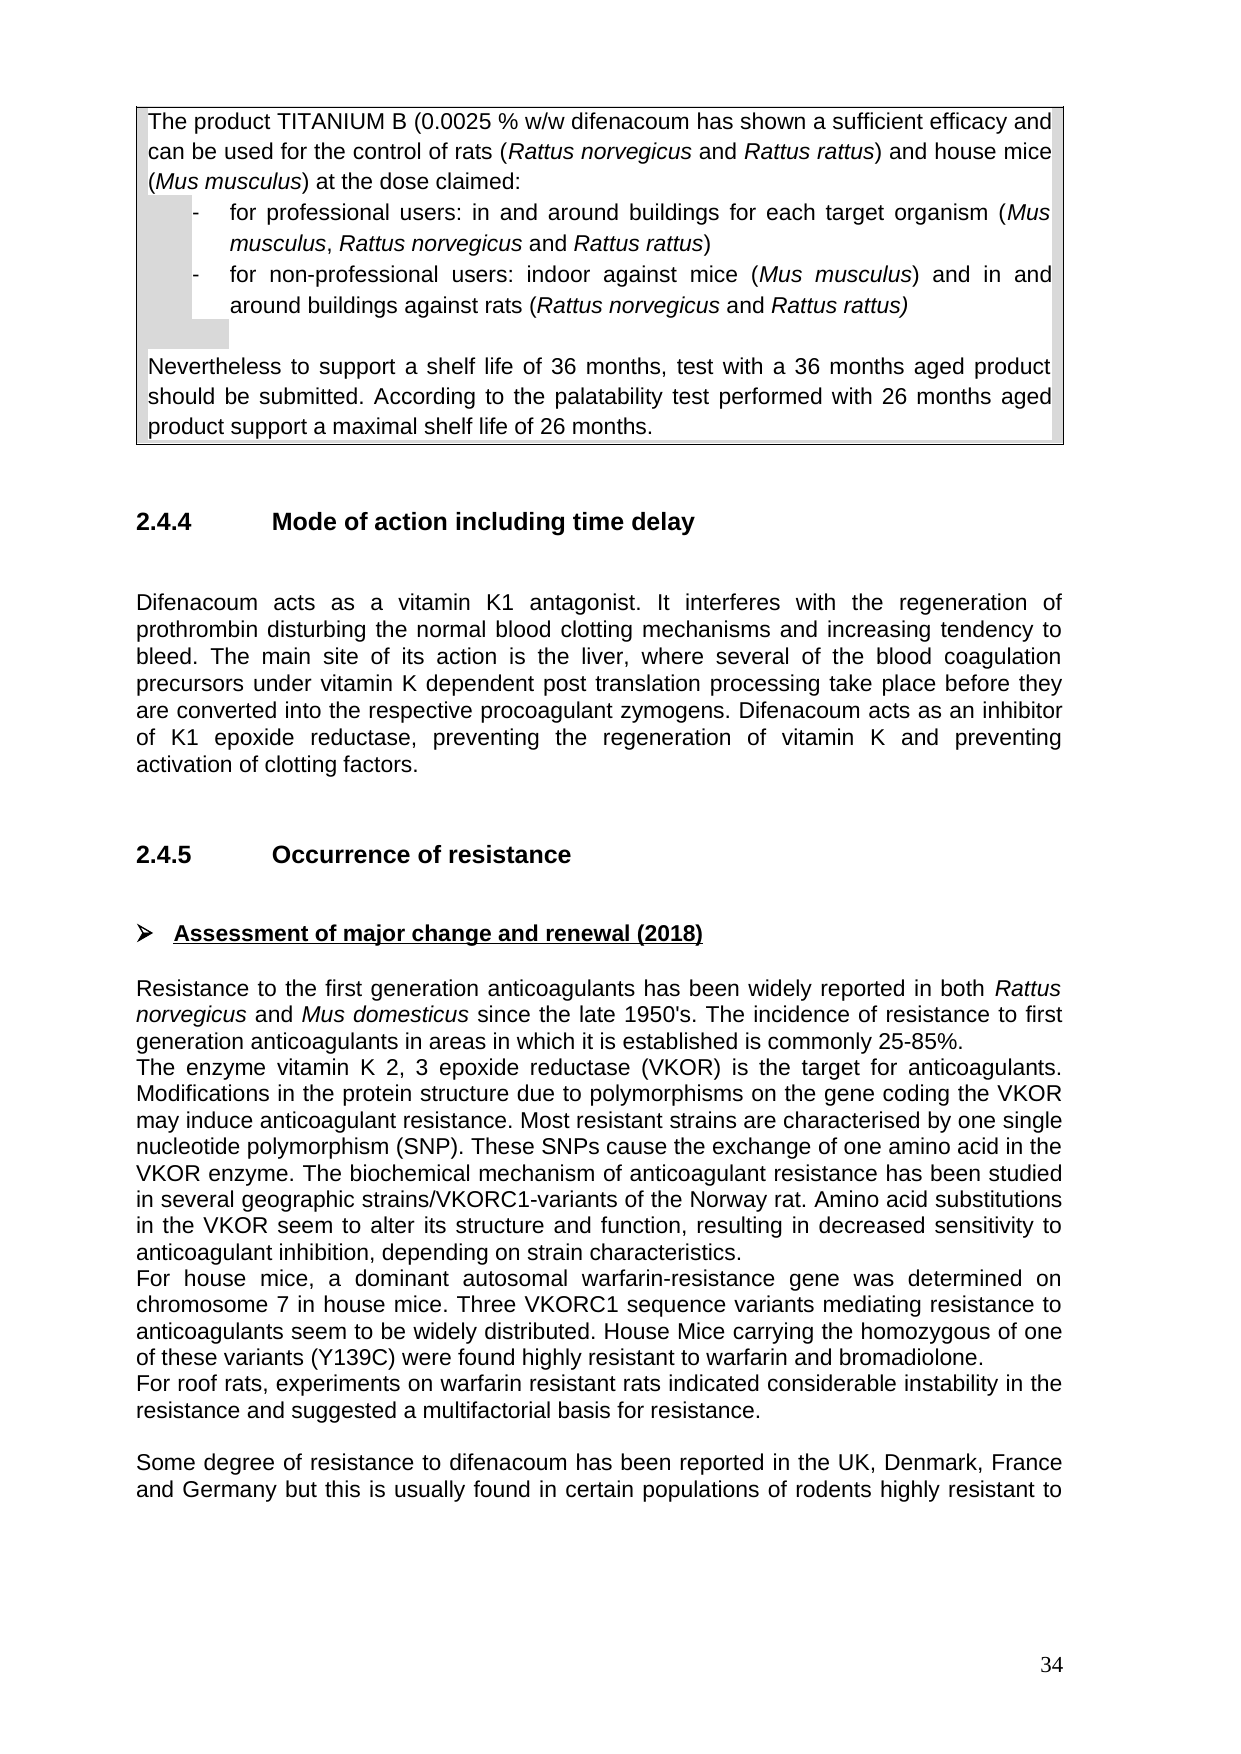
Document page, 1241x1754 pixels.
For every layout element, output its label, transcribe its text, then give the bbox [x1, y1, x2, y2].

list Assessment of major change and renewal (2018) [136, 920, 1063, 946]
text Difenacoum acts as a vitamin K1 antagonist. It interferes with the regeneration of prothrombin disturbing the normal blood clotting mechanisms and increasing tendency to bleed. The main site of its action is the liver, where several of the blood coagulation precursors under vitamin K dependent post translation processing take place before they are converted into the respective procoagulant zymogens. Difenacoum acts as an inhibitor of K1 epoxide reductase, preventing the regeneration of vitamin K and preventing activation of clotting factors. [136, 588, 1063, 778]
text The enzyme vitamin K 2, 3 epoxide reductase (VKOR) is the target for anticoagulants. Modifications in the protein structure due to polymorphisms on the gene coding the VKOR may induce anticoagulant resistance. Most resistant strains are characterised by one single nucleotide polymorphism (SNP). These SNPs cause the exchange of one amino acid in the VKOR enzyme. The biochemical mechanism of anticoagulant resistance has been studied in several geographic strains/VKORC1-variants of the Norway rat. Amino acid substitutions in the VKOR seem to alter its structure and function, resulting in decreased sensitivity to anticoagulant inhibition, depending on strain characteristics. [136, 1054, 1063, 1265]
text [136, 1449, 1063, 1502]
text Resistance to the first generation anticoagulants has been widely reported in both Rattus norvegicus and Mus domesticus since the late 1950's. The incidence of resistance to first generation anticoagulants in areas in which it is established is commonly 25-85%. [136, 975, 1063, 1054]
subtitle Mode of action including time delay [136, 507, 1063, 536]
table_cell The product TITANIUM B (0.0025 % w/w difenacoum has shown a sufficient efficacy and can be used for the control of rats (Rattus norvegicus and Rattus rattus) and house mice (Mus musculus) at the dose claimed: for professional users: in and around buildings for each target organism (Mus musculus, Rattus norvegicus and Rattus rattus) for non-professional users: indoor against mice (Mus musculus) and in and around buildings against rats (Rattus norvegicus and Rattus rattus) Nevertheless to support a shelf life of 36 months, test with a 36 months aged product should be submitted. According to the palatability test performed with 26 months aged product support a maximal shelf life of 26 months. [137, 108, 1063, 443]
text For roof rats, experiments on warfarin resistant rats indicated considerable instability in the resistance and suggested a multifactorial basis for resistance. [136, 1370, 1063, 1423]
subtitle Occurrence of resistance [136, 839, 1063, 868]
text For house mice, a dominant autosomal warfarin-resistance gene was determined on chromosome 7 in house mice. Three VKORC1 sequence variants mediating resistance to anticoagulants seem to be widely distributed. House Mice carrying the homozygous of one of these variants (Y139C) were found highly resistant to warfarin and bromadiolone. [136, 1265, 1063, 1370]
